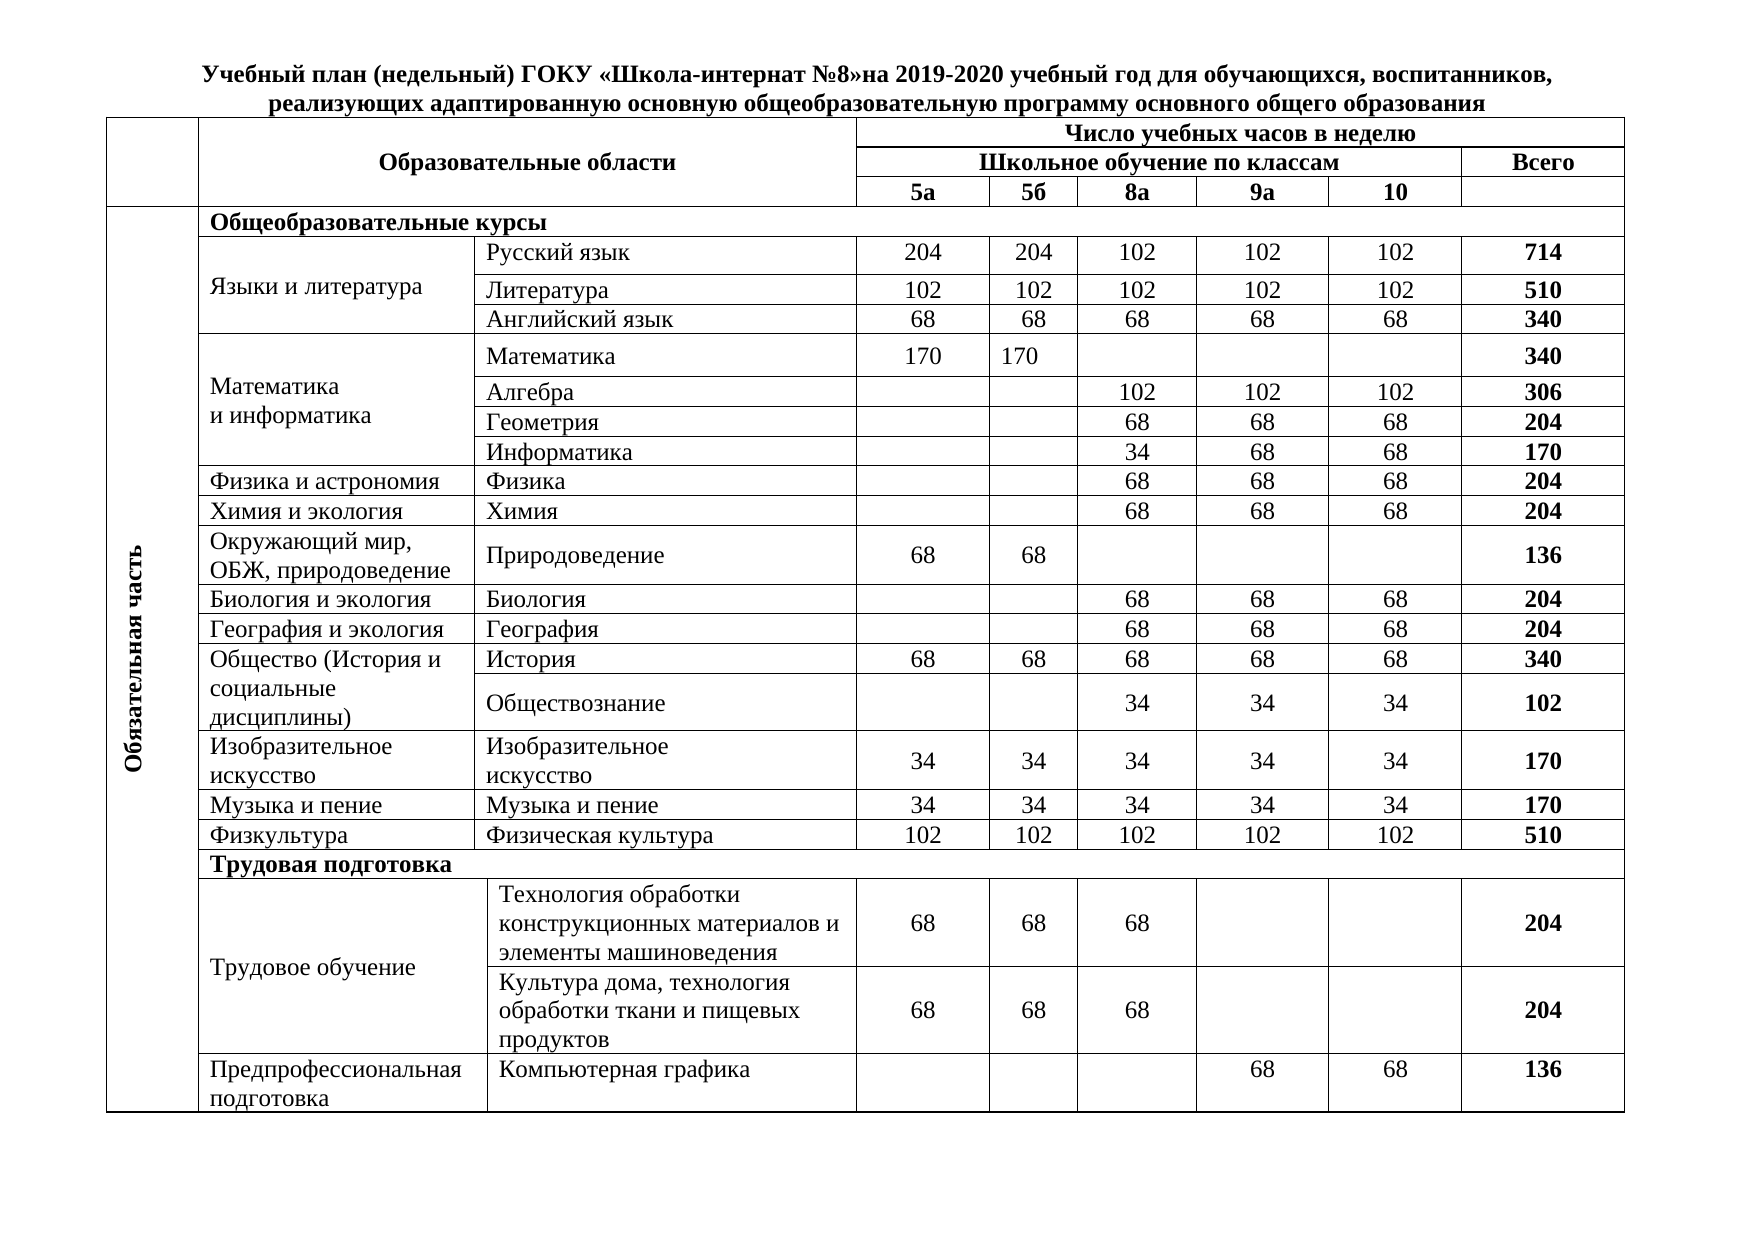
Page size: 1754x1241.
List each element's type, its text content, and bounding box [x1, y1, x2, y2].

table_cell [990, 377, 1077, 406]
table_cell [857, 466, 989, 495]
table_cell 34 [1197, 674, 1328, 730]
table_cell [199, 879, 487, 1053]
table_cell 68 [1197, 614, 1328, 643]
table_cell Химия [475, 496, 856, 525]
table_cell 10 [1329, 177, 1461, 206]
table_cell 34 [857, 790, 989, 819]
table_cell Языки и литература [199, 237, 474, 333]
table_cell 5а [857, 177, 989, 206]
table_cell 204 [1462, 466, 1624, 495]
table_cell Общеобразовательные курсы [199, 207, 1624, 236]
table_cell Геометрия [475, 407, 856, 436]
table_cell [1197, 334, 1328, 376]
table_cell Биология [475, 585, 856, 613]
table_cell Математика [475, 334, 856, 376]
table_cell 102 [990, 275, 1077, 303]
table_cell 102 [1197, 275, 1328, 303]
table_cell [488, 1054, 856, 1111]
table_cell [1197, 526, 1328, 583]
table_cell [990, 496, 1077, 525]
table_cell Изобразительное искусство [199, 731, 474, 789]
table_cell 34 [1197, 790, 1328, 819]
table_cell 102 [857, 820, 989, 848]
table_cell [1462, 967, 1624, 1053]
table_cell 714 [1462, 237, 1624, 274]
table_cell [857, 614, 989, 643]
table_cell 102 [857, 275, 989, 303]
table_cell 204 [1462, 407, 1624, 436]
table_cell 68 [1329, 437, 1461, 465]
table_cell 34 [990, 790, 1077, 819]
table_cell Математика и информатика [199, 334, 474, 465]
table_cell 68 [1329, 614, 1461, 643]
table_cell 68 [1078, 585, 1196, 613]
table_cell 68 [1329, 644, 1461, 673]
table_cell Изобразительное искусство [475, 731, 856, 789]
table_cell Всего [1462, 148, 1624, 176]
table_cell Физика и астрономия [199, 466, 474, 495]
table_header [107, 118, 198, 206]
table_cell 34 [990, 731, 1077, 789]
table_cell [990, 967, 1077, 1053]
table_cell Окружающий мир, ОБЖ, природоведение [199, 526, 474, 583]
table_cell 204 [857, 237, 989, 274]
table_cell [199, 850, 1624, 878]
table_cell 68 [1078, 305, 1196, 333]
table_cell 68 [1197, 466, 1328, 495]
table_cell 68 [1078, 407, 1196, 436]
table_cell 68 [990, 305, 1077, 333]
table_cell 170 [1462, 731, 1624, 789]
table_cell [1462, 177, 1624, 206]
table_cell [857, 407, 989, 436]
table_cell [857, 377, 989, 406]
table_cell [990, 407, 1077, 436]
table_cell 68 [1197, 496, 1328, 525]
table_cell 102 [1078, 275, 1196, 303]
table_cell 306 [1462, 377, 1624, 406]
table_cell 68 [990, 644, 1077, 673]
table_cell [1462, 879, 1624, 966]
table_cell Физическая культура [475, 820, 856, 848]
table_cell 34 [1197, 731, 1328, 789]
table_cell [857, 496, 989, 525]
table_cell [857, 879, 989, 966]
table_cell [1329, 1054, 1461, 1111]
table_cell [990, 437, 1077, 465]
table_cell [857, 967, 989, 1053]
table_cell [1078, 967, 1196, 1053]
table_cell 204 [990, 237, 1077, 274]
table_cell 34 [1078, 437, 1196, 465]
table_cell 68 [1329, 466, 1461, 495]
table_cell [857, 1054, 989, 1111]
table_cell 136 [1462, 526, 1624, 583]
table_cell 68 [1197, 585, 1328, 613]
table_cell 68 [1078, 614, 1196, 643]
table_cell Обязательная часть [107, 207, 198, 1111]
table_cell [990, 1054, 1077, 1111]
table_cell [857, 674, 989, 730]
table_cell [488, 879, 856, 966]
table_cell 170 [990, 334, 1077, 376]
table_cell 34 [1329, 790, 1461, 819]
table_cell 102 [1078, 237, 1196, 274]
table_cell 102 [1197, 377, 1328, 406]
table_cell 170 [1462, 437, 1624, 465]
table_cell 510 [1462, 275, 1624, 303]
table_cell Физкультура [199, 820, 474, 848]
table_cell Музыка и пение [199, 790, 474, 819]
table_cell Алгебра [475, 377, 856, 406]
table_cell 68 [1329, 496, 1461, 525]
table_cell 68 [1329, 305, 1461, 333]
table_cell 204 [1462, 496, 1624, 525]
table_cell Физика [475, 466, 856, 495]
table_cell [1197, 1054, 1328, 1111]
table_cell 68 [1078, 644, 1196, 673]
table_cell 68 [857, 644, 989, 673]
table_cell [1078, 334, 1196, 376]
table_cell 340 [1462, 644, 1624, 673]
table_cell [1078, 526, 1196, 583]
table_cell 204 [1462, 614, 1624, 643]
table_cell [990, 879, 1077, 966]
table_cell 68 [1197, 305, 1328, 333]
table_cell Русский язык [475, 237, 856, 274]
table_cell 102 [1329, 377, 1461, 406]
table_header Образовательные области [199, 118, 856, 206]
table_cell 34 [857, 731, 989, 789]
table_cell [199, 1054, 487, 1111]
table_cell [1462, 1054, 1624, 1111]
table_cell 68 [1197, 407, 1328, 436]
table_cell 34 [1078, 790, 1196, 819]
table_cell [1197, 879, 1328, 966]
table_cell 68 [1197, 644, 1328, 673]
table_cell 170 [1462, 790, 1624, 819]
table_cell 68 [1329, 407, 1461, 436]
table_cell Общество (История и социальные дисциплины) [199, 644, 474, 730]
text реализующих адаптированную основную общеобразовательную программу основного общего образования [118, 88, 1636, 117]
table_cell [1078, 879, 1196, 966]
table_cell 34 [1329, 674, 1461, 730]
table_cell Литература [475, 275, 856, 303]
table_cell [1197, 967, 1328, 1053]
table_cell 102 [1078, 377, 1196, 406]
table_cell 68 [857, 305, 989, 333]
table_cell 204 [1462, 585, 1624, 613]
table_cell Химия и экология [199, 496, 474, 525]
table_cell [857, 585, 989, 613]
table_cell 102 [1329, 237, 1461, 274]
table_cell Обществознание [475, 674, 856, 730]
table_cell 9а [1197, 177, 1328, 206]
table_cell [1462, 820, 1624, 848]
table_cell 68 [1078, 466, 1196, 495]
table_cell 340 [1462, 334, 1624, 376]
table_cell История [475, 644, 856, 673]
table_cell 102 [1197, 237, 1328, 274]
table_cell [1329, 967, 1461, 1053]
text Учебный план (недельный) ГОКУ «Школа-интернат №8»на 2019-2020 учебный год для обучающихся, воспитанников, [118, 59, 1636, 88]
table_cell 34 [1078, 674, 1196, 730]
table_cell География [475, 614, 856, 643]
table_cell 68 [1078, 496, 1196, 525]
table_cell [990, 585, 1077, 613]
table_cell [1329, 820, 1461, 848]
table_cell 68 [990, 526, 1077, 583]
table_cell Школьное обучение по классам [857, 148, 1461, 176]
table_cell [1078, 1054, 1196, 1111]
table_cell 102 [1462, 674, 1624, 730]
table_cell 8а [1078, 177, 1196, 206]
table_cell Биология и экология [199, 585, 474, 613]
table_cell [990, 674, 1077, 730]
table_cell 170 [857, 334, 989, 376]
table_cell [857, 437, 989, 465]
table_cell Английский язык [475, 305, 856, 333]
table_cell [1329, 334, 1461, 376]
table_cell 34 [1078, 731, 1196, 789]
table_cell 102 [990, 820, 1077, 848]
table_cell Информатика [475, 437, 856, 465]
table_cell 102 [1329, 275, 1461, 303]
table_cell 34 [1329, 731, 1461, 789]
table_cell 5б [990, 177, 1077, 206]
table_cell [1329, 526, 1461, 583]
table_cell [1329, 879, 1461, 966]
table_cell 340 [1462, 305, 1624, 333]
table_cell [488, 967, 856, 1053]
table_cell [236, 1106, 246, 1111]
table_header Число учебных часов в неделю [857, 118, 1624, 146]
table_cell Природоведение [475, 526, 856, 583]
table_cell Музыка и пение [475, 790, 856, 819]
table_cell География и экология [199, 614, 474, 643]
table_cell 102 [1078, 820, 1196, 848]
table_cell 68 [1329, 585, 1461, 613]
table_cell 68 [1197, 437, 1328, 465]
table_cell [990, 466, 1077, 495]
table_cell [990, 614, 1077, 643]
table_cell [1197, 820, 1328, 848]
table_cell 68 [857, 526, 989, 583]
